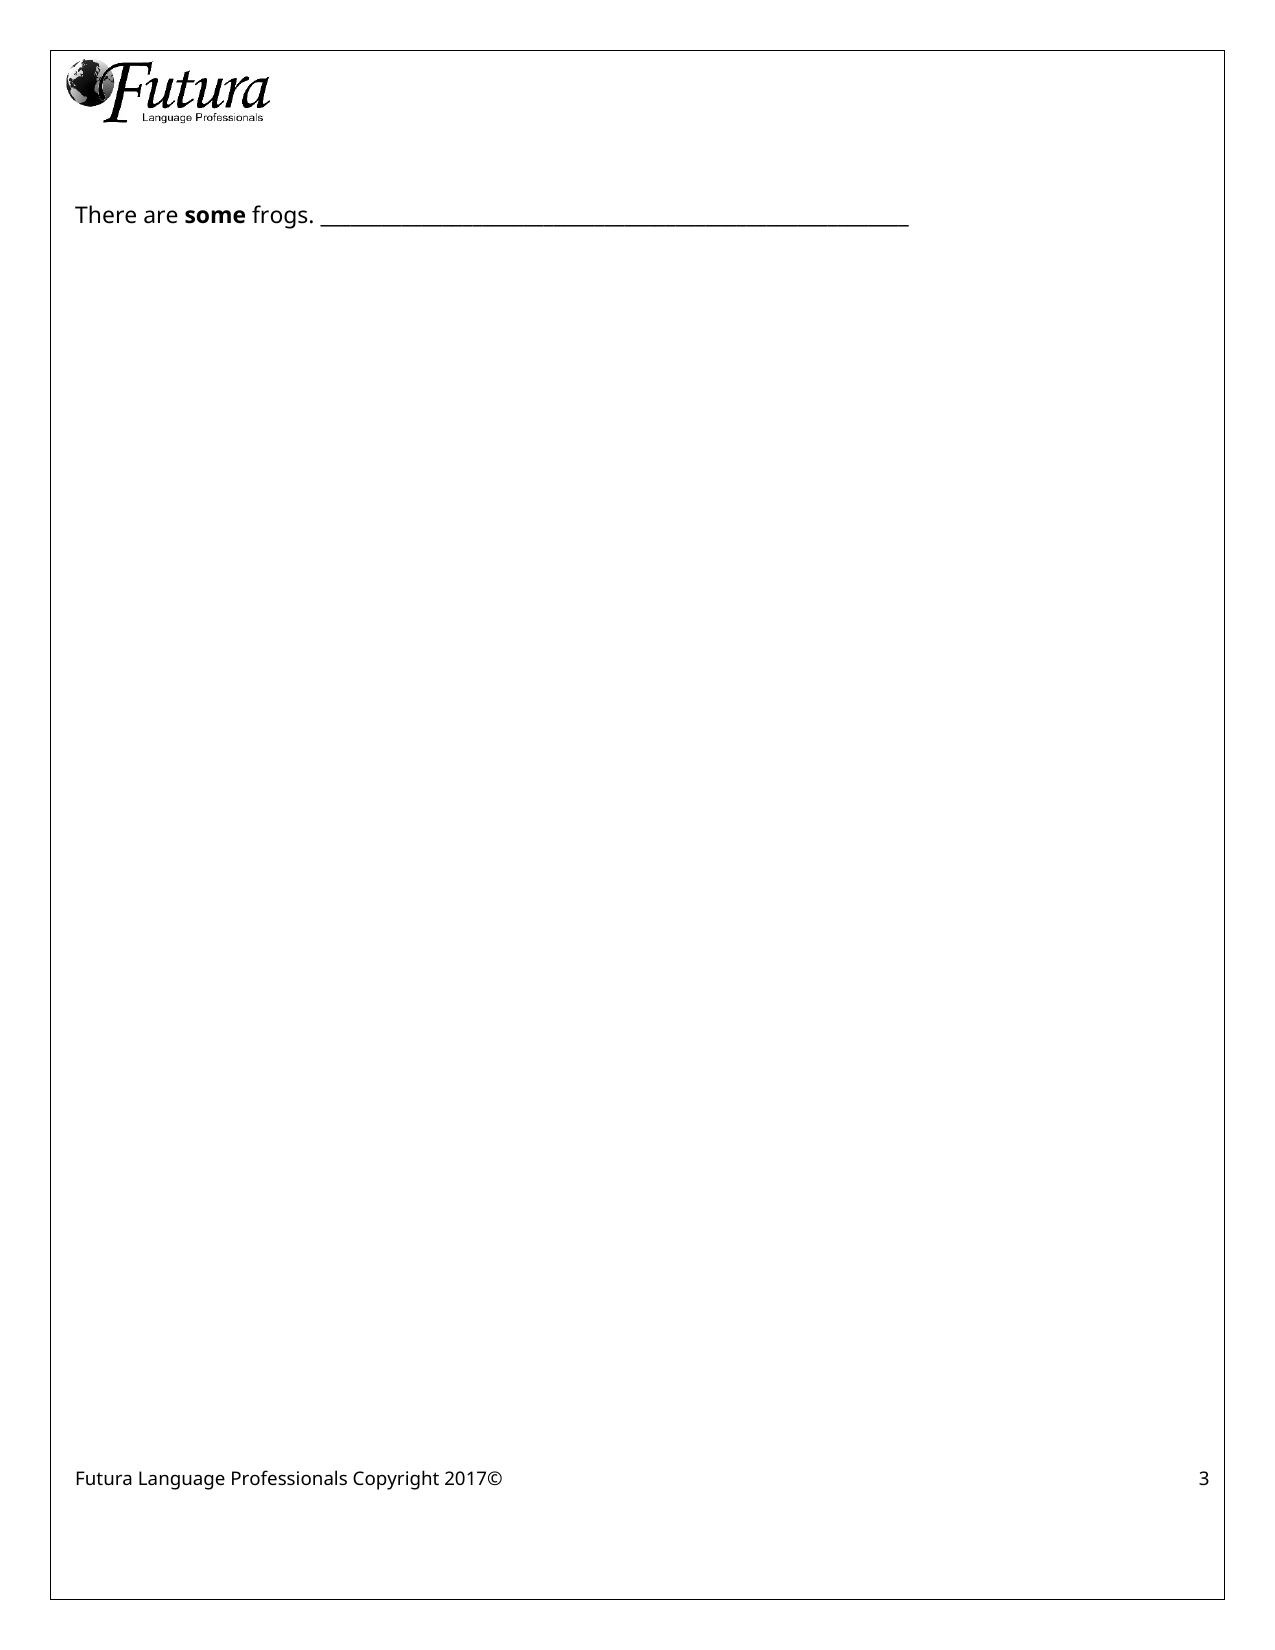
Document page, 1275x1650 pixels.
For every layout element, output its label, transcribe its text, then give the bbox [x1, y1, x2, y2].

text There are some frogs. __________________________________________________________ [75, 199, 1200, 231]
picture [62, 56, 274, 125]
